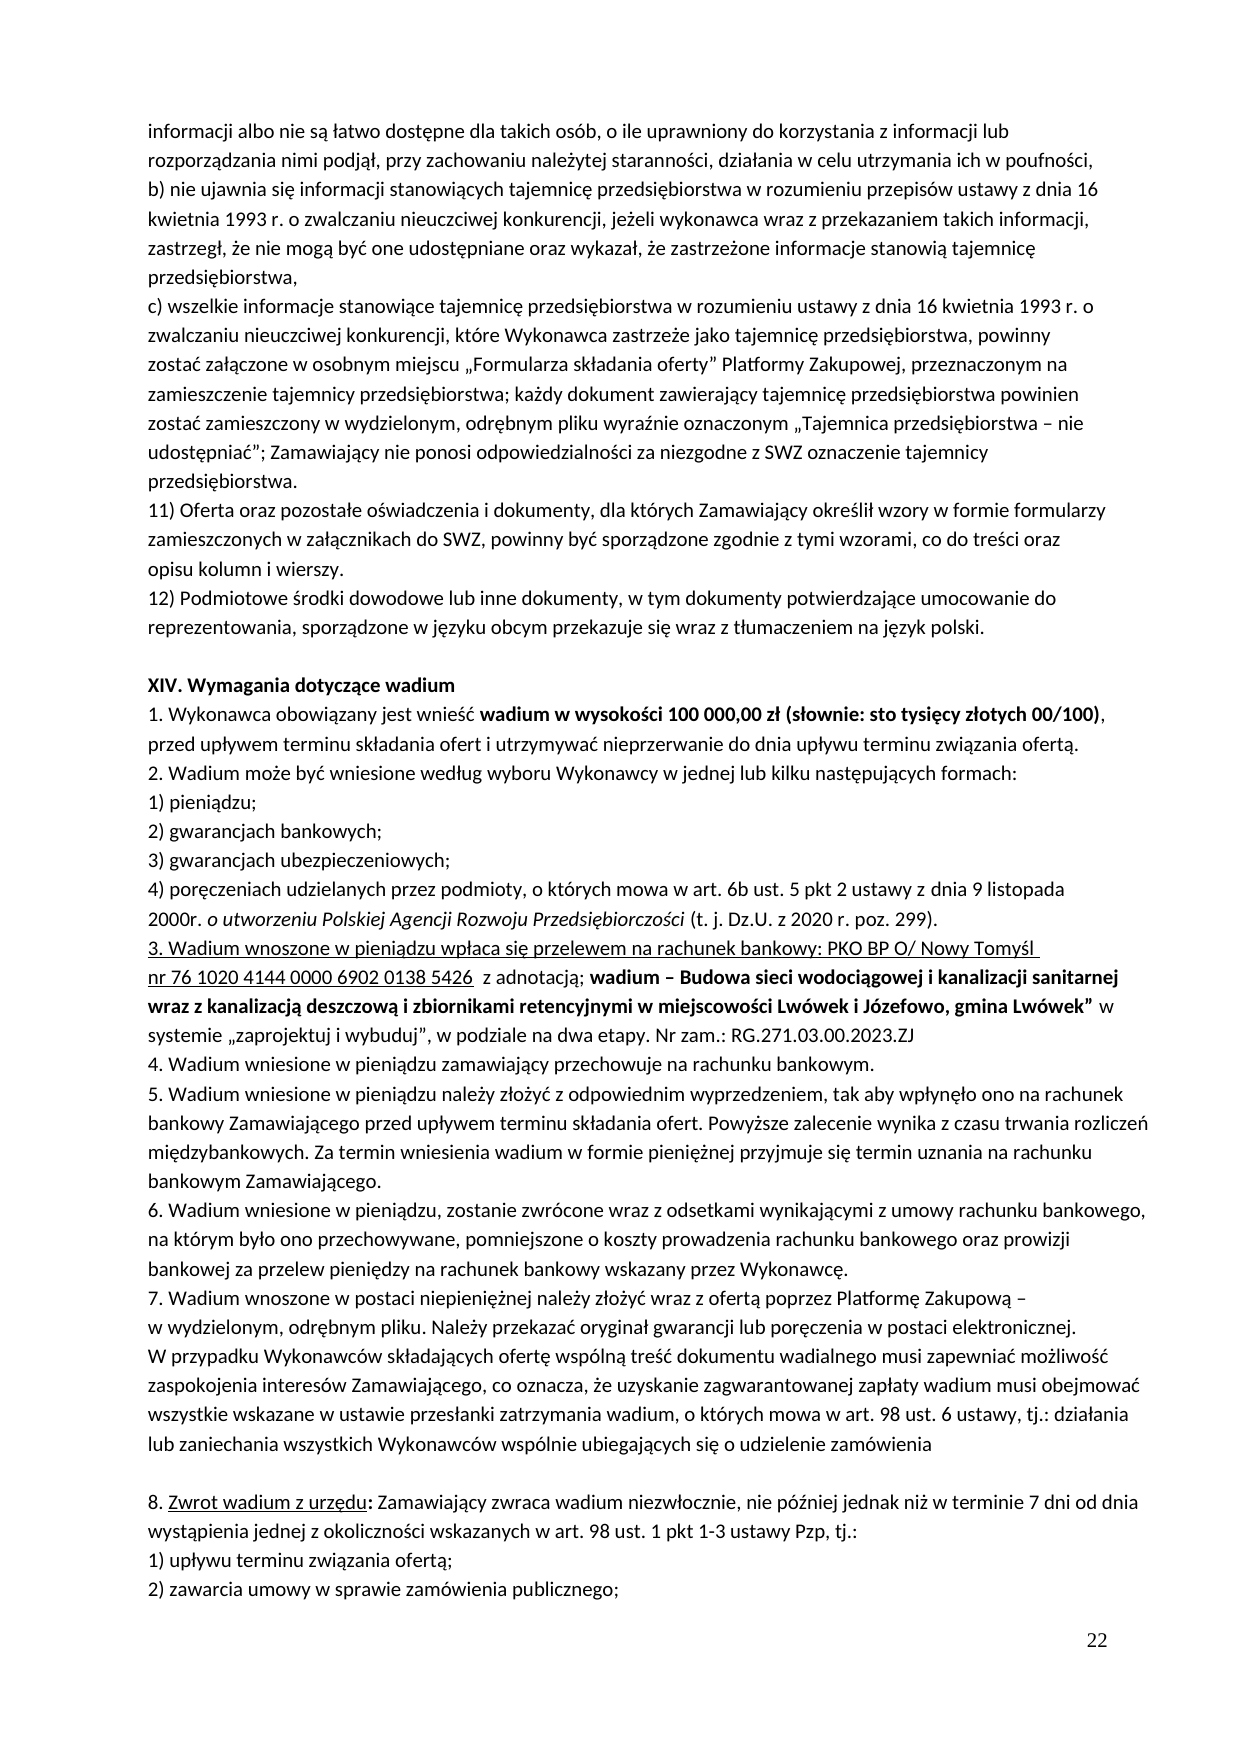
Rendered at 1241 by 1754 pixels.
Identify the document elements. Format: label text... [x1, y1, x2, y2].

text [148, 118, 1107, 173]
text XIV. Wymagania dotyczące wadium 1. Wykonawca obowiązany jest wnieść wadium w wysokości 100 000,00 zł (słownie: sto tysięcy złotych 00/100), przed upływem terminu składania ofert i utrzymywać nieprzerwanie do dnia upływu terminu związania ofertą. 2. Wadium może być wniesione według wyboru Wykonawcy w jednej lub kilku następujących formach: 1) pieniądzu; 2) gwarancjach bankowych; 3) gwarancjach ubezpieczeniowych; 4) poręczeniach udzielanych przez podmioty, o których mowa w art. 6b ust. 5 pkt 2 ustawy z dnia 9 listopada 2000r. o utworzeniu Polskiej Agencji Rozwoju Przedsiębiorczości (t. j. Dz.U. z 2020 r. poz. 299). 3. Wadium wnoszone w pieniądzu wpłaca się przelewem na rachunek bankowy: PKO BP O/ Nowy Tomyśl nr 76 1020 4144 0000 6902 0138 5426 z adnotacją; wadium – Budowa sieci wodociągowej i kanalizacji sanitarnej wraz z kanalizacją deszczową i zbiornikami retencyjnymi w miejscowości Lwówek i Józefowo, gmina Lwówek” w systemie „zaprojektuj i wybuduj”, w podziale na dwa etapy. Nr zam.: RG.271.03.00.2023.ZJ [148, 643, 1122, 1048]
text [148, 1052, 1152, 1602]
text b) nie ujawnia się informacji stanowiących tajemnicę przedsiębiorstwa w rozumieniu przepisów ustawy z dnia 16 kwietnia 1993 r. o zwalczaniu nieuczciwej konkurencji, jeżeli wykonawca wraz z przekazaniem takich informacji, zastrzegł, że nie mogą być one udostępniane oraz wykazał, że zastrzeżone informacje stanowią tajemnicę przedsiębiorstwa, [148, 177, 1107, 289]
text c) wszelkie informacje stanowiące tajemnicę przedsiębiorstwa w rozumieniu ustawy z dnia 16 kwietnia 1993 r. o zwalczaniu nieuczciwej konkurencji, które Wykonawca zastrzeże jako tajemnicę przedsiębiorstwa, powinny zostać załączone w osobnym miejscu „Formularza składania oferty” Platformy Zakupowej, przeznaczonym na zamieszczenie tajemnicy przedsiębiorstwa; każdy dokument zawierający tajemnicę przedsiębiorstwa powinien zostać zamieszczony w wydzielonym, odrębnym pliku wyraźnie oznaczonym „Tajemnica przedsiębiorstwa – nie udostępniać”; Zamawiający nie ponosi odpowiedzialności za niezgodne z SWZ oznaczenie tajemnicy przedsiębiorstwa. [148, 293, 1107, 494]
text 11) Oferta oraz pozostałe oświadczenia i dokumenty, dla których Zamawiający określił wzory w formie formularzy zamieszczonych w załącznikach do SWZ, powinny być sporządzone zgodnie z tymi wzorami, co do treści oraz opisu kolumn i wierszy. [148, 497, 1107, 581]
text 12) Podmiotowe środki dowodowe lub inne dokumenty, w tym dokumenty potwierdzające umocowanie do reprezentowania, sporządzone w języku obcym przekazuje się wraz z tłumaczeniem na język polski. [148, 585, 1107, 639]
